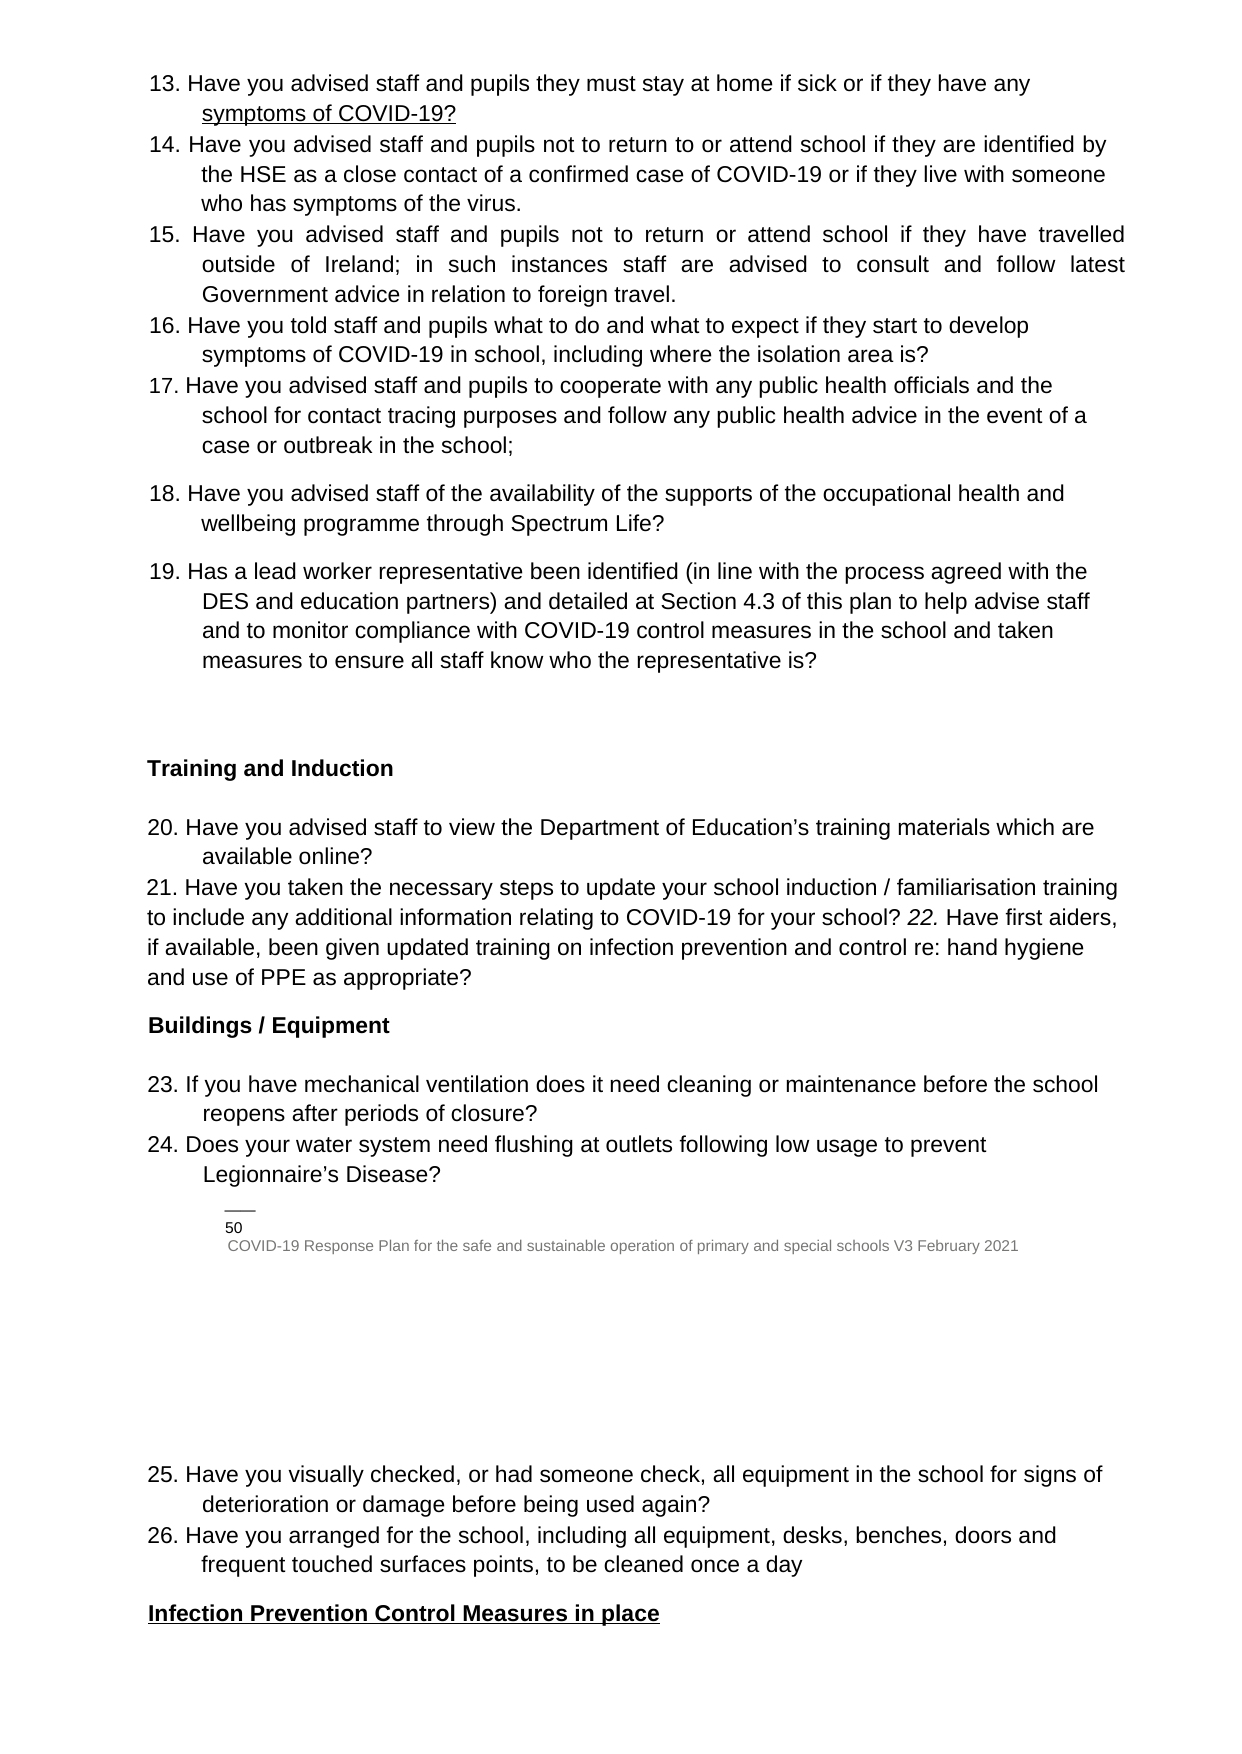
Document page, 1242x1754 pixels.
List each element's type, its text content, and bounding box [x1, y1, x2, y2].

text 25. Have you visually checked, or had someone check, all equipment in the school for signs of deterioration or damage before being used again? [147, 1461, 1120, 1517]
text 13. Have you advised staff and pupils they must stay at home if sick or if they have any symptoms of COVID-19? [149, 70, 1047, 126]
text 26. Have you arranged for the school, including all equipment, desks, benches, doors and frequent touched surfaces points, to be cleaned once a day [147, 1522, 1076, 1578]
text —— [224, 1201, 1187, 1219]
text 20. Have you advised staff to view the Department of Education’s training materials which are available online? [147, 814, 1126, 870]
text 19. Has a lead worker representative been identified (in line with the process agreed with the DES and education partners) and detailed at Section 4.3 of this plan to help advise staff and to monitor compliance with COVID-19 control measures in the school and taken measures to ensure all staff know who the representative is? [149, 558, 1105, 673]
text 18. Have you advised staff of the availability of the supports of the occupational health and wellbeing programme through Spectrum Life? [149, 480, 1082, 536]
text 24. Does your water system need flushing at outlets following low usage to prevent Legionnaire’s Disease? [147, 1131, 1004, 1187]
text 14. Have you advised staff and pupils not to return to or attend school if they are identified by the HSE as a close contact of a confirmed case of COVID-19 or if they live with someone who has symptoms of the virus. [149, 131, 1107, 217]
text 21. Have you taken the necessary steps to update your school induction / familiarisation training to include any additional information relating to COVID-19 for your school? 22. Have first aiders, if available, been given updated training on infection prevention and control re: hand hygiene and use of PPE as appropriate? [146, 874, 1126, 990]
text 23. If you have mechanical ventilation does it need cleaning or maintenance before the school reopens after periods of closure? [147, 1071, 1116, 1127]
text 15. Have you advised staff and pupils not to return or attend school if they have travelled outside of Ireland; in such instances staff are advised to consult and follow latest Government advice in relation to foreign travel. [149, 221, 1126, 307]
text COVID-19 Response Plan for the safe and sustainable operation of primary and special schools V3 February 2021 [36, 1237, 1019, 1255]
text Training and Induction [147, 755, 1187, 781]
text 16. Have you told staff and pupils what to do and what to expect if they start to develop symptoms of COVID-19 in school, including where the isolation area is? [149, 312, 1126, 368]
text 50 [225, 1219, 1187, 1237]
text 17. Have you advised staff and pupils to cooperate with any public health officials and the school for contact tracing purposes and follow any public health advice in the event of a case or outbreak in the school; [149, 372, 1090, 458]
text Infection Prevention Control Measures in place [148, 1600, 1187, 1626]
text Buildings / Equipment [148, 1012, 1187, 1038]
